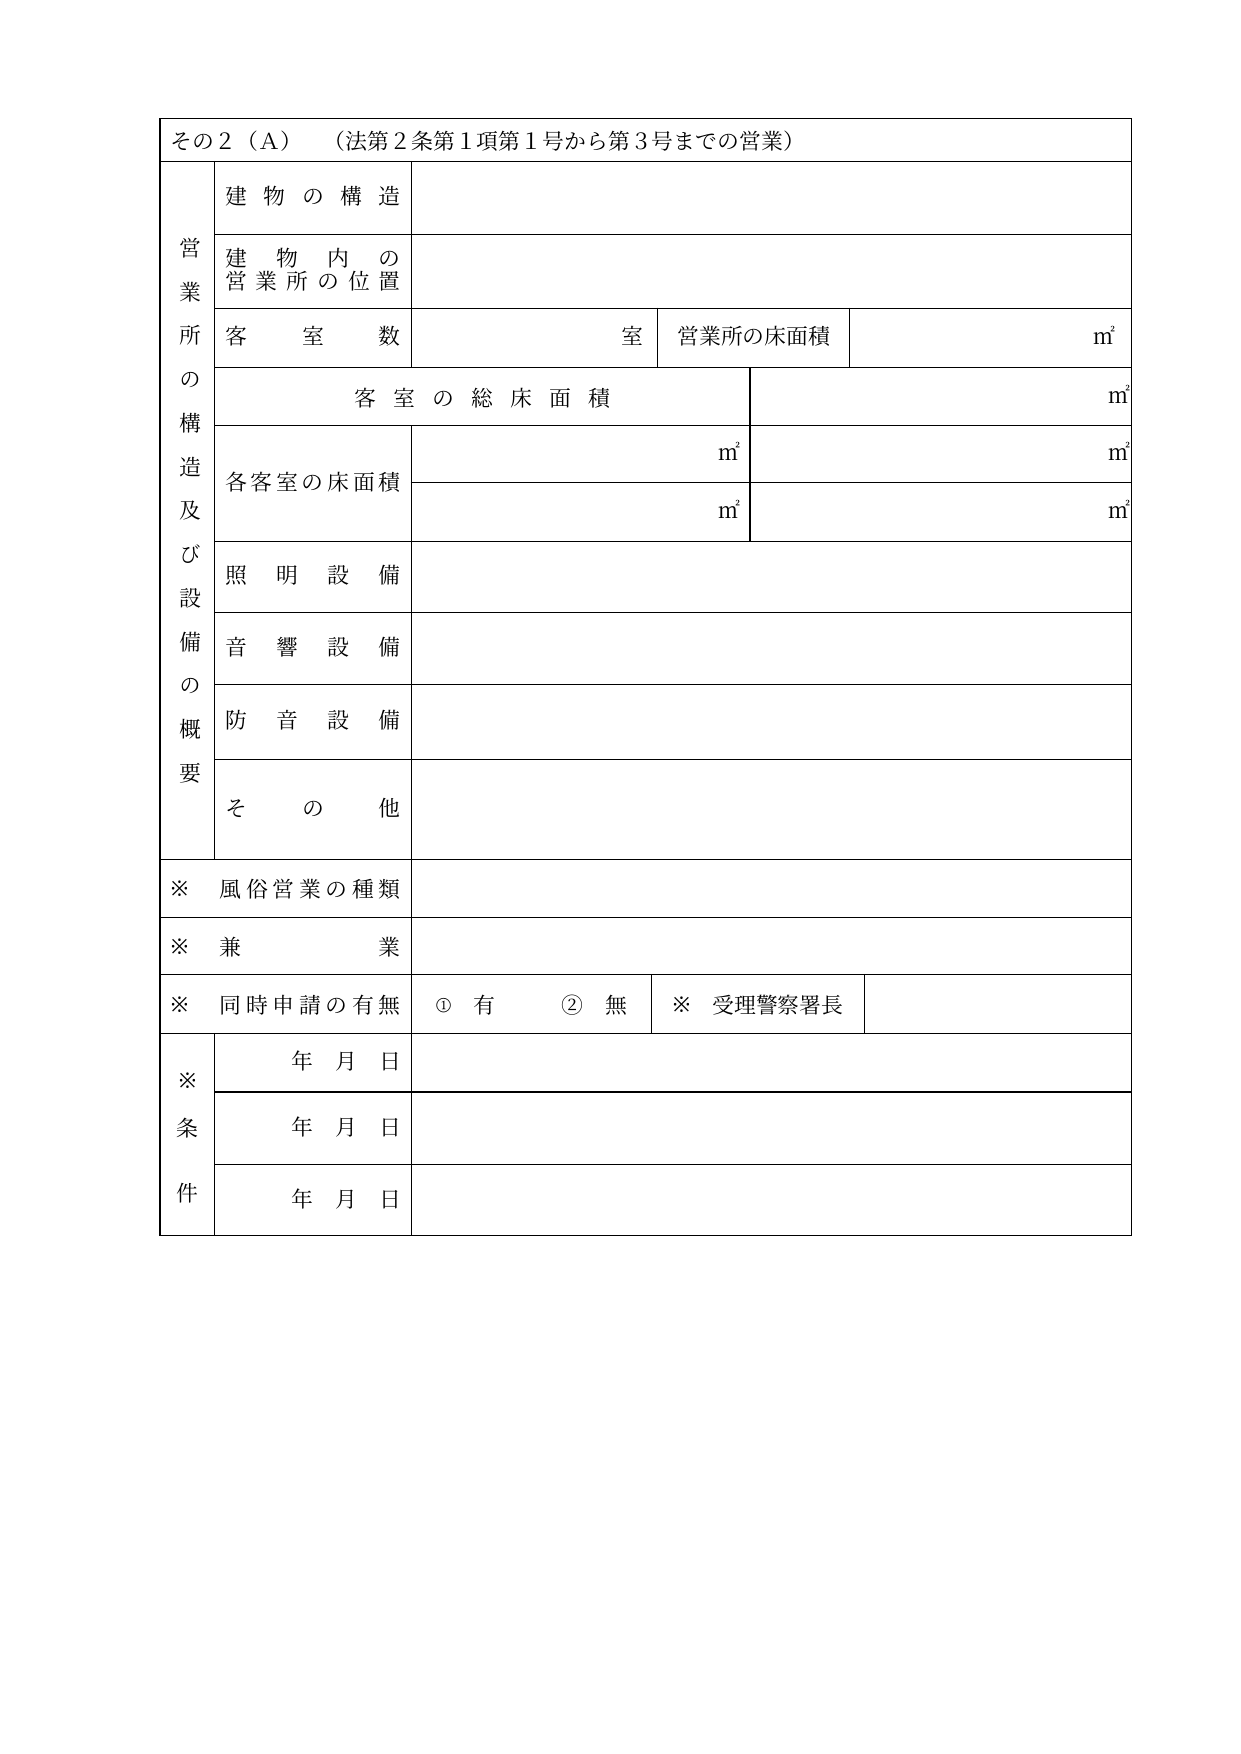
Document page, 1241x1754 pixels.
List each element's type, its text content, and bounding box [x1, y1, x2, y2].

table_cell [412, 1093, 1131, 1164]
table_cell ㎡ [412, 483, 749, 541]
table_cell ① 有 ② 無 [412, 975, 651, 1033]
table_cell ㎡ [751, 368, 1131, 425]
table_cell [412, 1165, 1131, 1235]
table_cell 客室数 [215, 309, 411, 367]
table_cell 客室の総床面積 [215, 368, 749, 425]
table_cell [412, 918, 1131, 974]
table_cell 年 月 日 [215, 1165, 411, 1235]
table_cell ㎡ [412, 426, 749, 482]
table_cell 営業所の床面積 [658, 309, 849, 367]
table_cell ※ 条 件 [161, 1034, 214, 1235]
table_cell [412, 760, 1131, 859]
table_cell 年 月 日 [215, 1034, 411, 1091]
table_cell [412, 235, 1131, 308]
table_cell ㎡ [751, 426, 1131, 482]
table_cell [412, 613, 1131, 684]
table_cell 防音設備 [215, 685, 411, 758]
table_cell [412, 542, 1131, 612]
table_cell [412, 1034, 1131, 1091]
table_cell 営 業 所 の 構 造 及 び 設 備 の 概 要 [161, 162, 214, 859]
table_cell 照明設備 [215, 542, 411, 612]
table_cell その他 [215, 760, 411, 859]
table_cell 建物内の 営業所の位置 [215, 235, 411, 308]
table_cell ※ 受理警察署長 [652, 975, 864, 1033]
table_cell [412, 162, 1131, 234]
table_cell 音響設備 [215, 613, 411, 684]
table_cell 建物の構造 [215, 162, 411, 234]
table_cell ※ 同時申請の有無 [161, 975, 411, 1033]
table_header その２（Ａ） （法第２条第１項第１号から第３号までの営業） [161, 119, 1131, 161]
table_cell [412, 685, 1131, 758]
table_cell 各客室の床面積 [215, 426, 411, 541]
table_cell 室 [412, 309, 657, 367]
table_cell [865, 975, 1131, 1033]
table_cell [412, 860, 1131, 917]
table_cell ㎡ [751, 483, 1131, 541]
table_cell 年 月 日 [215, 1093, 411, 1164]
table_cell ※ 兼 業 [161, 918, 411, 974]
table_cell ㎡ [850, 309, 1131, 367]
table_cell ※ 風俗営業の種類 [161, 860, 411, 917]
